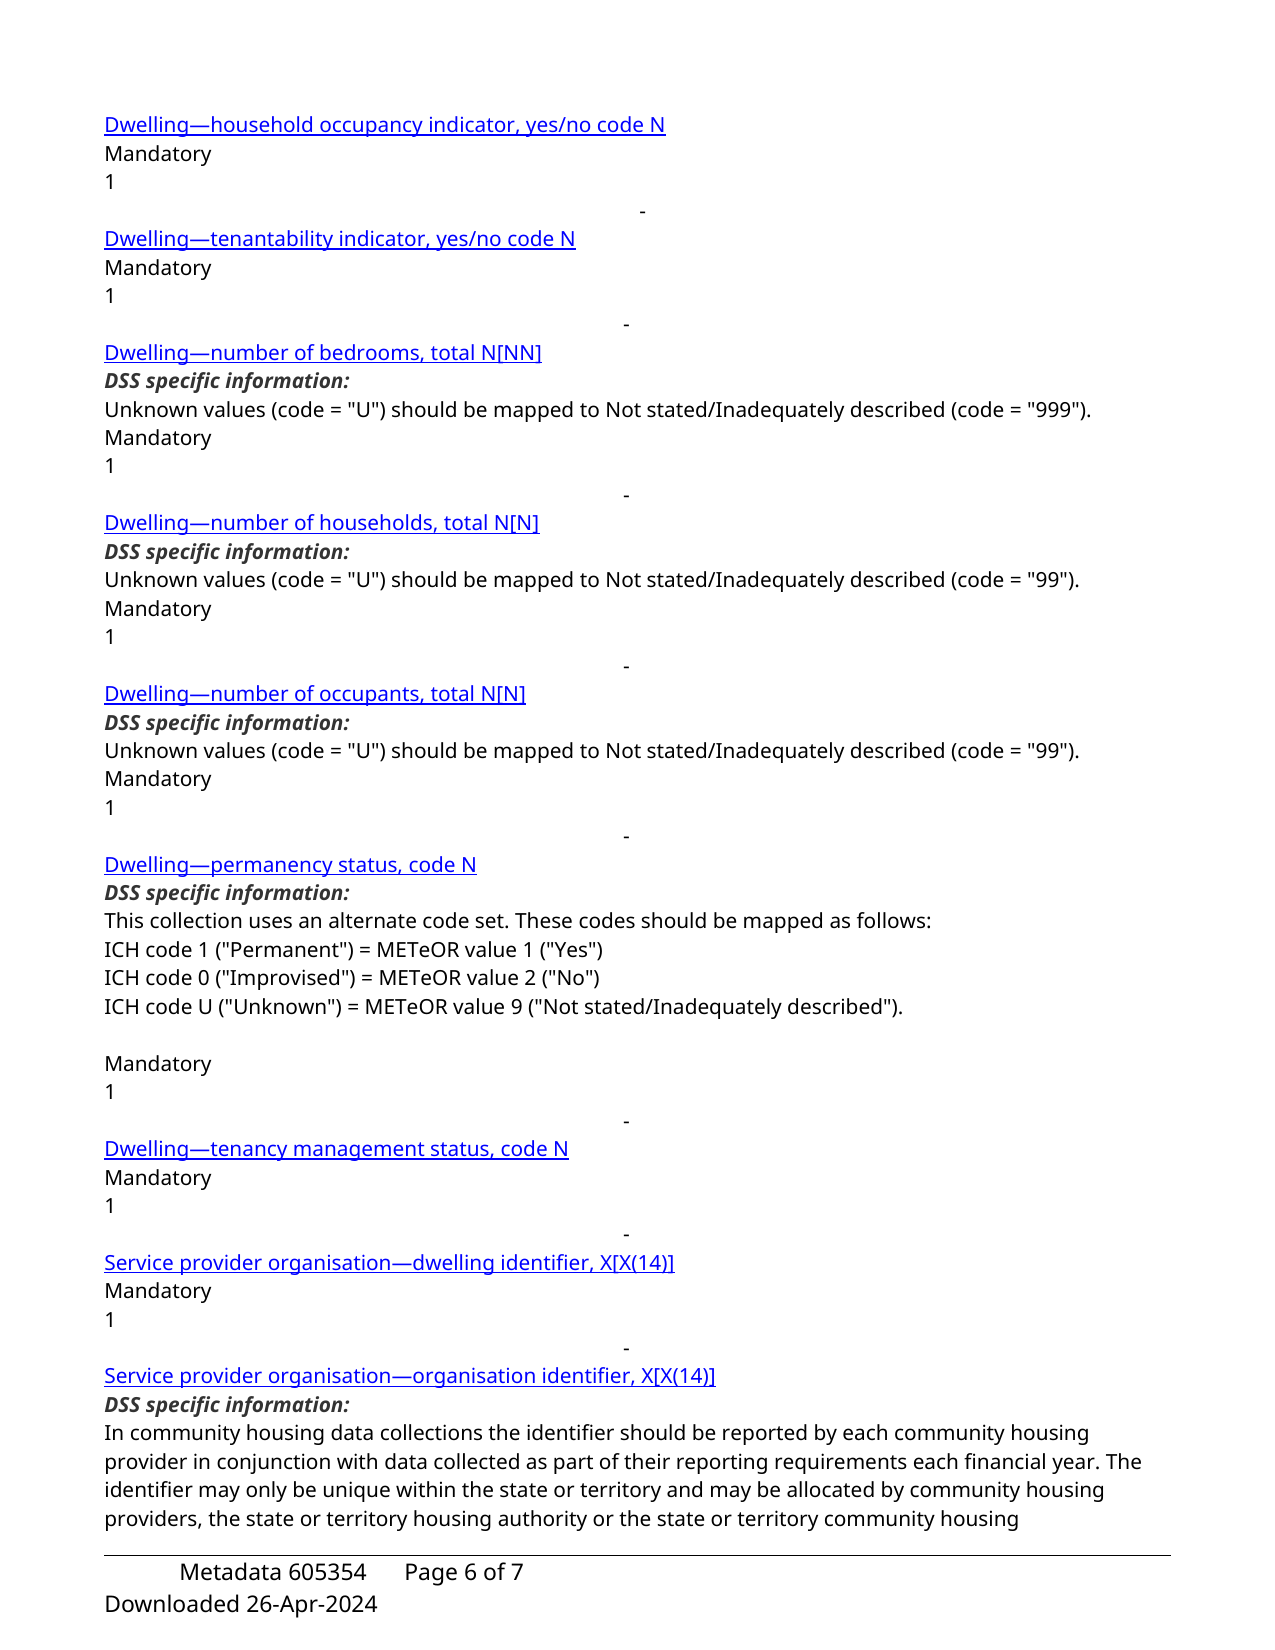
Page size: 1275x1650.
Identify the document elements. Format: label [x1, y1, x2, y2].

table_cell [93, 110, 1159, 1532]
